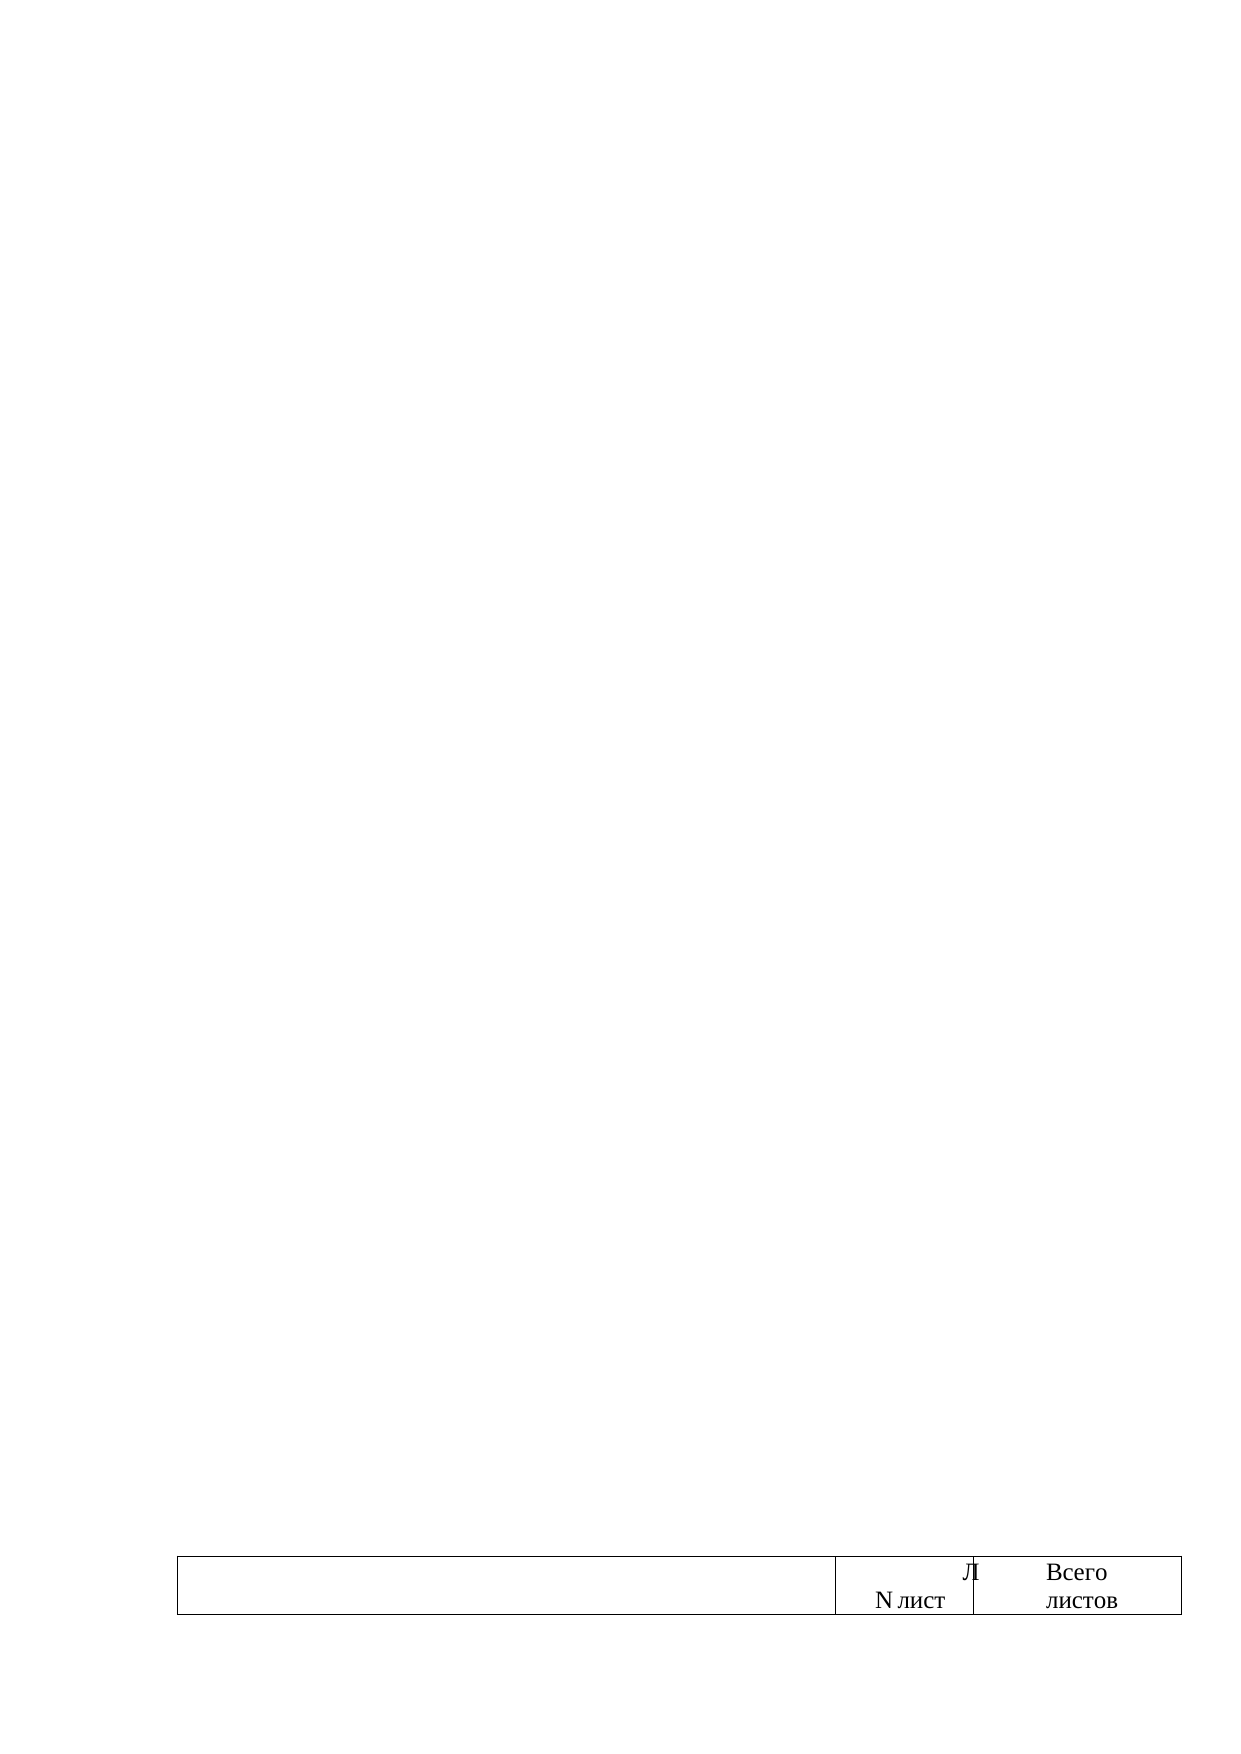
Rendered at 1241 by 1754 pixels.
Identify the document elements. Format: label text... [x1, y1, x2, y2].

table_header Всего листов [1035, 1557, 1181, 1614]
table_header [178, 1557, 835, 1614]
table_header Ллист [886, 1557, 973, 1614]
table_header [974, 1557, 1034, 1614]
table_header N [836, 1557, 886, 1614]
